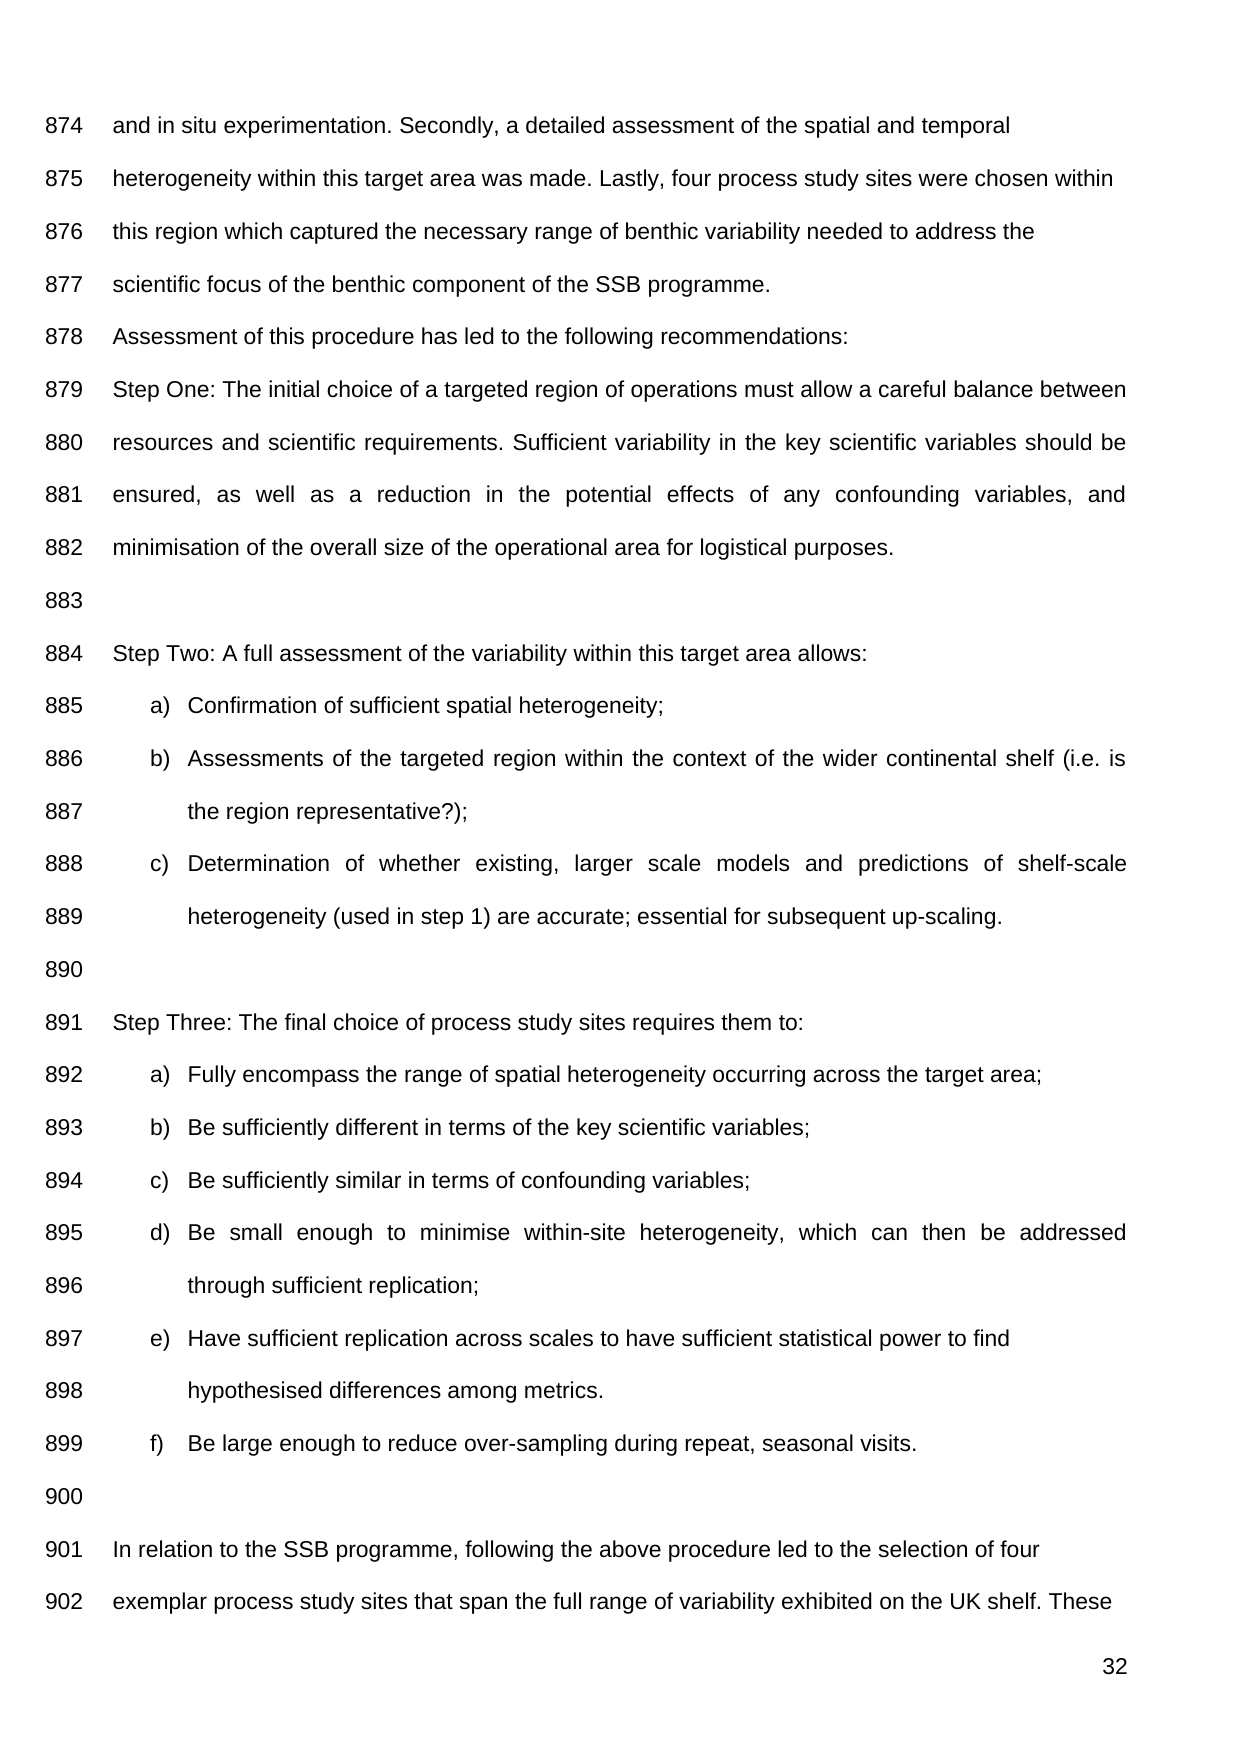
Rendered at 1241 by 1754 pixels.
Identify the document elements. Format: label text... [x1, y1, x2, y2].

list Determination of whether existing, larger scale models and predictions of shelf-scale heterogeneity (used in step 1) are accurate; essential for subsequent up-scaling. [150, 850, 1128, 929]
list Be small enough to minimise within-site heterogeneity, which can then be addressed through sufficient replication; [150, 1219, 1128, 1298]
list Assessments of the targeted region within the context of the wider continental shelf (i.e. is the region representative?); [150, 745, 1128, 824]
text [112, 112, 1128, 297]
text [112, 1536, 1128, 1615]
list Fully encompass the range of spatial heterogeneity occurring across the target area; [150, 1061, 1128, 1088]
text Step Two: A full assessment of the variability within this target area allows: [112, 639, 1128, 666]
text Step One: The initial choice of a targeted region of operations must allow a careful balance between resources and scientific requirements. Sufficient variability in the key scientific variables should be ensured, as well as a reduction in the potential effects of any confounding variables, and minimisation of the overall size of the operational area for logistical purposes. [112, 376, 1128, 561]
list Confirmation of sufficient spatial heterogeneity; [150, 692, 1128, 719]
list Be sufficiently different in terms of the key scientific variables; [150, 1114, 1128, 1140]
text Step Three: The final choice of process study sites requires them to: [112, 1008, 1128, 1035]
text Assessment of this procedure has led to the following recommendations: [112, 323, 1128, 350]
list Be sufficiently similar in terms of confounding variables; [150, 1167, 1128, 1193]
list Be large enough to reduce over-sampling during repeat, seasonal visits. [150, 1430, 1128, 1457]
list Have sufficient replication across scales to have sufficient statistical power to find hypothesised differences among metrics. [150, 1325, 1128, 1404]
